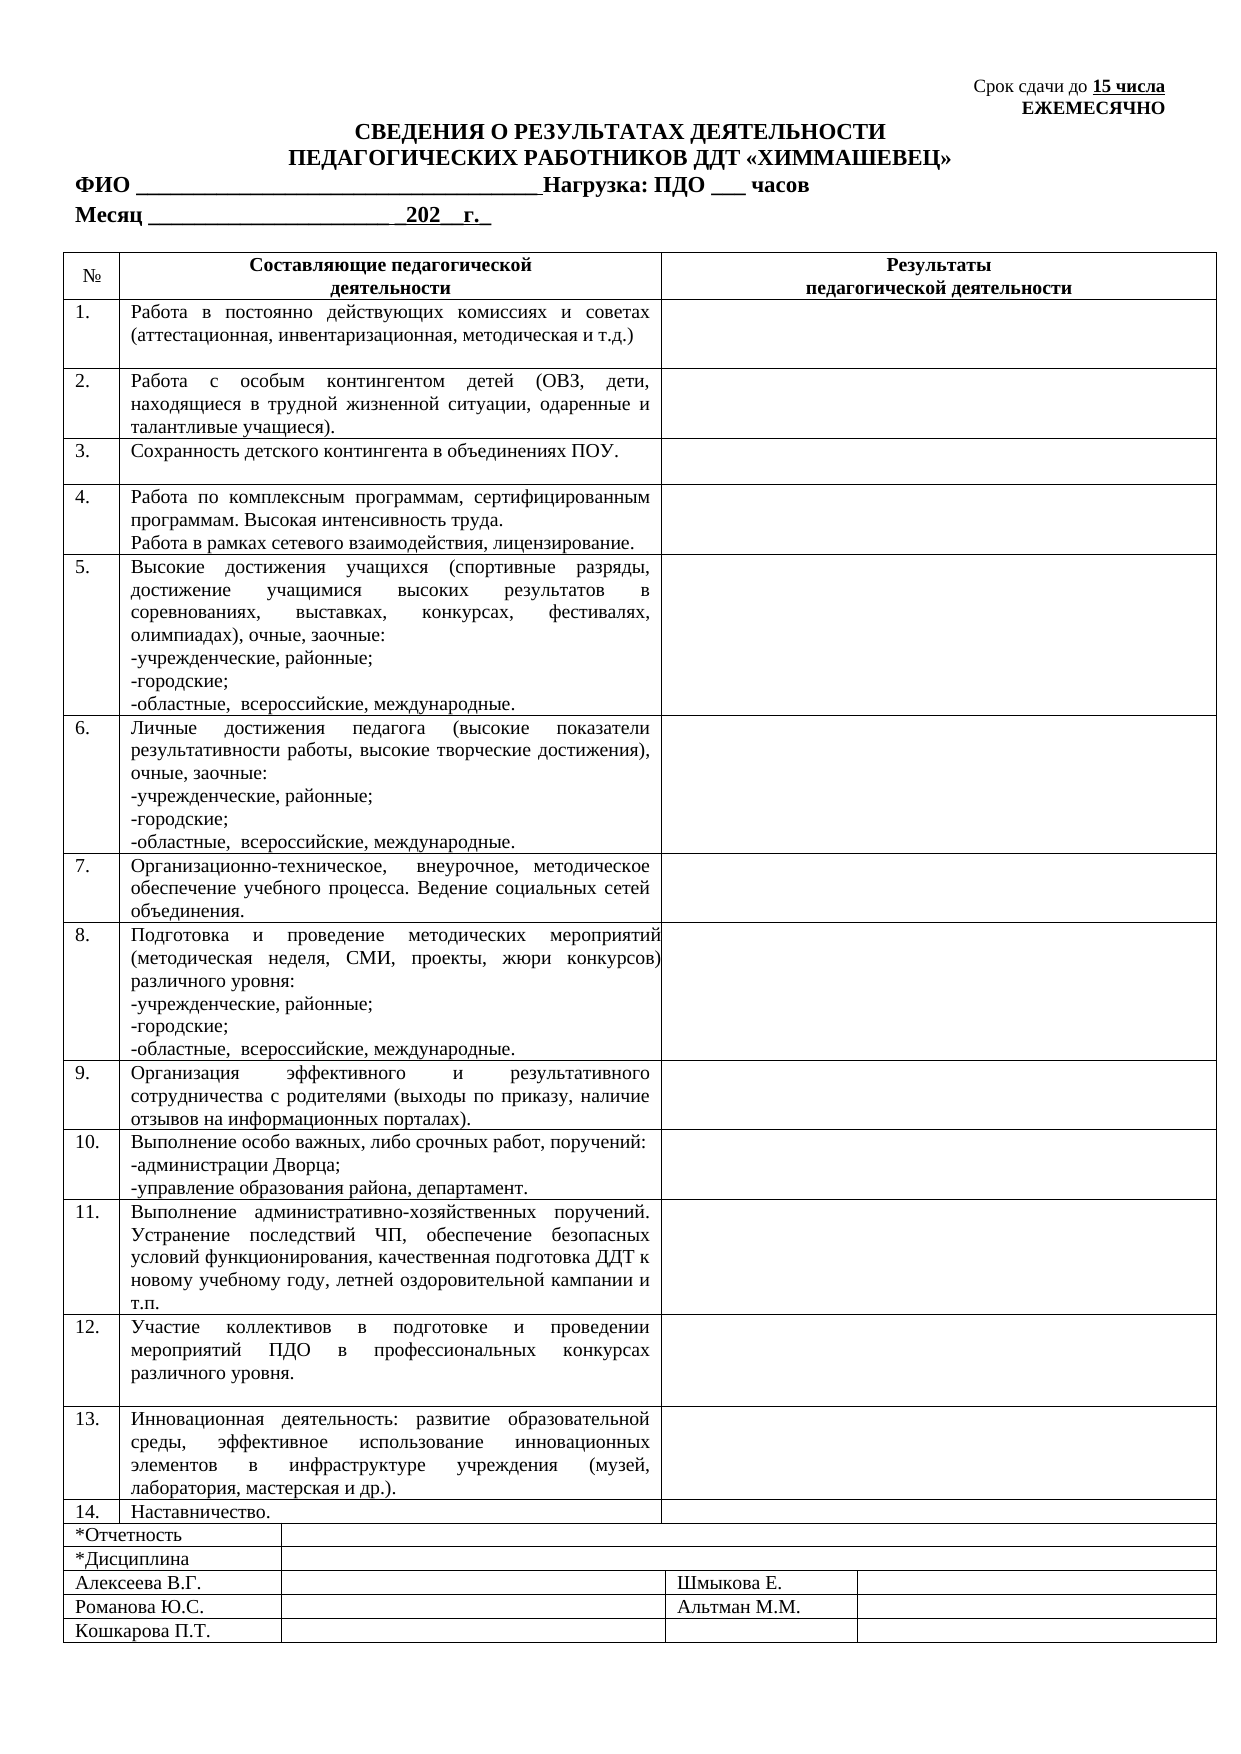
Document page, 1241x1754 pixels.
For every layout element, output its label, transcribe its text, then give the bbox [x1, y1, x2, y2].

table_cell [64, 1200, 119, 1314]
table_cell [662, 1061, 1216, 1129]
table_cell Сохранность детского контингента в объединениях ПОУ. [120, 439, 661, 484]
table_cell Шмыкова Е. [666, 1571, 857, 1594]
table_cell Участие коллективов в подготовке и проведении мероприятий ПДО в профессиональных конкурсах различного уровня. [120, 1315, 661, 1406]
table_header Результаты педагогической деятельности [662, 253, 1216, 299]
text Месяц _____________________ _202__г._ [75, 201, 1165, 227]
table_cell [662, 1315, 1216, 1406]
table_cell Организационно-техническое, внеурочное, методическое обеспечение учебного процесса. Ведение социальных сетей объединения. [120, 854, 661, 922]
table_cell [64, 716, 119, 852]
table_cell Работа по комплексным программам, сертифицированным программам. Высокая интенсивность труда. Работа в рамках сетевого взаимодействия, лицензирование. [120, 485, 661, 554]
table_cell [662, 555, 1216, 714]
table_cell [858, 1619, 1216, 1642]
table_cell Наставничество. [120, 1500, 661, 1522]
table_cell Выполнение особо важных, либо срочных работ, поручений: -администрации Дворца; -управление образования района, департамент. [120, 1130, 661, 1199]
text Срок сдачи до 15 числа [75, 75, 1165, 97]
table_cell 2. [64, 369, 119, 438]
table_cell [282, 1524, 1216, 1546]
table_cell Алексеева В.Г. [64, 1571, 281, 1594]
table_cell Кошкарова П.Т. [64, 1619, 281, 1642]
table_cell [662, 854, 1216, 922]
table_cell 4. [64, 485, 119, 554]
table_cell [666, 1619, 857, 1642]
table_cell [662, 1500, 1216, 1522]
table_cell [662, 923, 1216, 1060]
table_cell Организация эффективного и результативного сотрудничества с родителями (выходы по приказу, наличие отзывов на информационных порталах). [120, 1061, 661, 1129]
table_cell Подготовка и проведение методических мероприятий (методическая неделя, СМИ, проекты, жюри конкурсов) различного уровня: -учрежденческие, районные; -городские; -областные, всероссийские, международные. [120, 923, 661, 1060]
table_cell Работа в постоянно действующих комиссиях и советах (аттестационная, инвентаризационная, методическая и т.д.) [120, 300, 661, 368]
table_header Составляющие педагогической деятельности [120, 253, 661, 299]
text ЕЖЕМЕСЯЧНО [75, 97, 1165, 118]
table_cell [64, 923, 119, 1060]
table_cell [64, 1407, 119, 1498]
table_cell [282, 1595, 665, 1618]
table_cell Альтман М.М. [666, 1595, 857, 1618]
table_cell Работа с особым контингентом детей (ОВЗ, дети, находящиеся в трудной жизненной ситуации, одаренные и талантливые учащиеся). [120, 369, 661, 438]
table_cell [282, 1547, 1216, 1570]
table_cell Высокие достижения учащихся (спортивные разряды, достижение учащимися высоких результатов в соревнованиях, выставках, конкурсах, фестивалях, олимпиадах), очные, заочные: -учрежденческие, районные; -городские; -областные, всероссийские, международные. [120, 555, 661, 714]
table_cell [662, 369, 1216, 438]
table_cell [64, 1500, 119, 1522]
text СВЕДЕНИЯ О РЕЗУЛЬТАТАХ ДЕЯТЕЛЬНОСТИ [75, 118, 1165, 144]
table_cell [662, 1200, 1216, 1314]
table_cell [662, 1130, 1216, 1199]
table_cell [662, 300, 1216, 368]
table_cell 1. [64, 300, 119, 368]
table_cell [64, 1061, 119, 1129]
table_cell 3. [64, 439, 119, 484]
table_cell Выполнение административно-хозяйственных поручений. Устранение последствий ЧП, обеспечение безопасных условий функционирования, качественная подготовка ДДТ к новому учебному году, летней оздоровительной кампании и т.п. [120, 1200, 661, 1314]
text ПЕДАГОГИЧЕСКИХ РАБОТНИКОВ ДДТ «ХИММАШЕВЕЦ» [75, 144, 1165, 171]
table_cell [662, 716, 1216, 852]
table_cell *Отчетность [64, 1524, 281, 1546]
table_cell [662, 485, 1216, 554]
table_cell [858, 1571, 1216, 1594]
text ФИО ___________________________________ Нагрузка: ПДО ___ часов [75, 171, 1165, 197]
table_cell [64, 854, 119, 922]
table_cell [282, 1619, 665, 1642]
table_cell [282, 1571, 665, 1594]
table_cell *Дисциплина [64, 1547, 281, 1570]
table_cell [64, 1315, 119, 1406]
table_cell [662, 1407, 1216, 1498]
table_cell Романова Ю.С. [64, 1595, 281, 1618]
table_cell Личные достижения педагога (высокие показатели результативности работы, высокие творческие достижения), очные, заочные: -учрежденческие, районные; -городские; -областные, всероссийские, международные. [120, 716, 661, 852]
table_cell [662, 439, 1216, 484]
table_cell [858, 1595, 1216, 1618]
table_header № [64, 253, 119, 299]
table_cell [64, 1130, 119, 1199]
table_cell 5. [64, 555, 119, 714]
table_cell Инновационная деятельность: развитие образовательной среды, эффективное использование инновационных элементов в инфраструктуре учреждения (музей, лаборатория, мастерская и др.). [120, 1407, 661, 1498]
